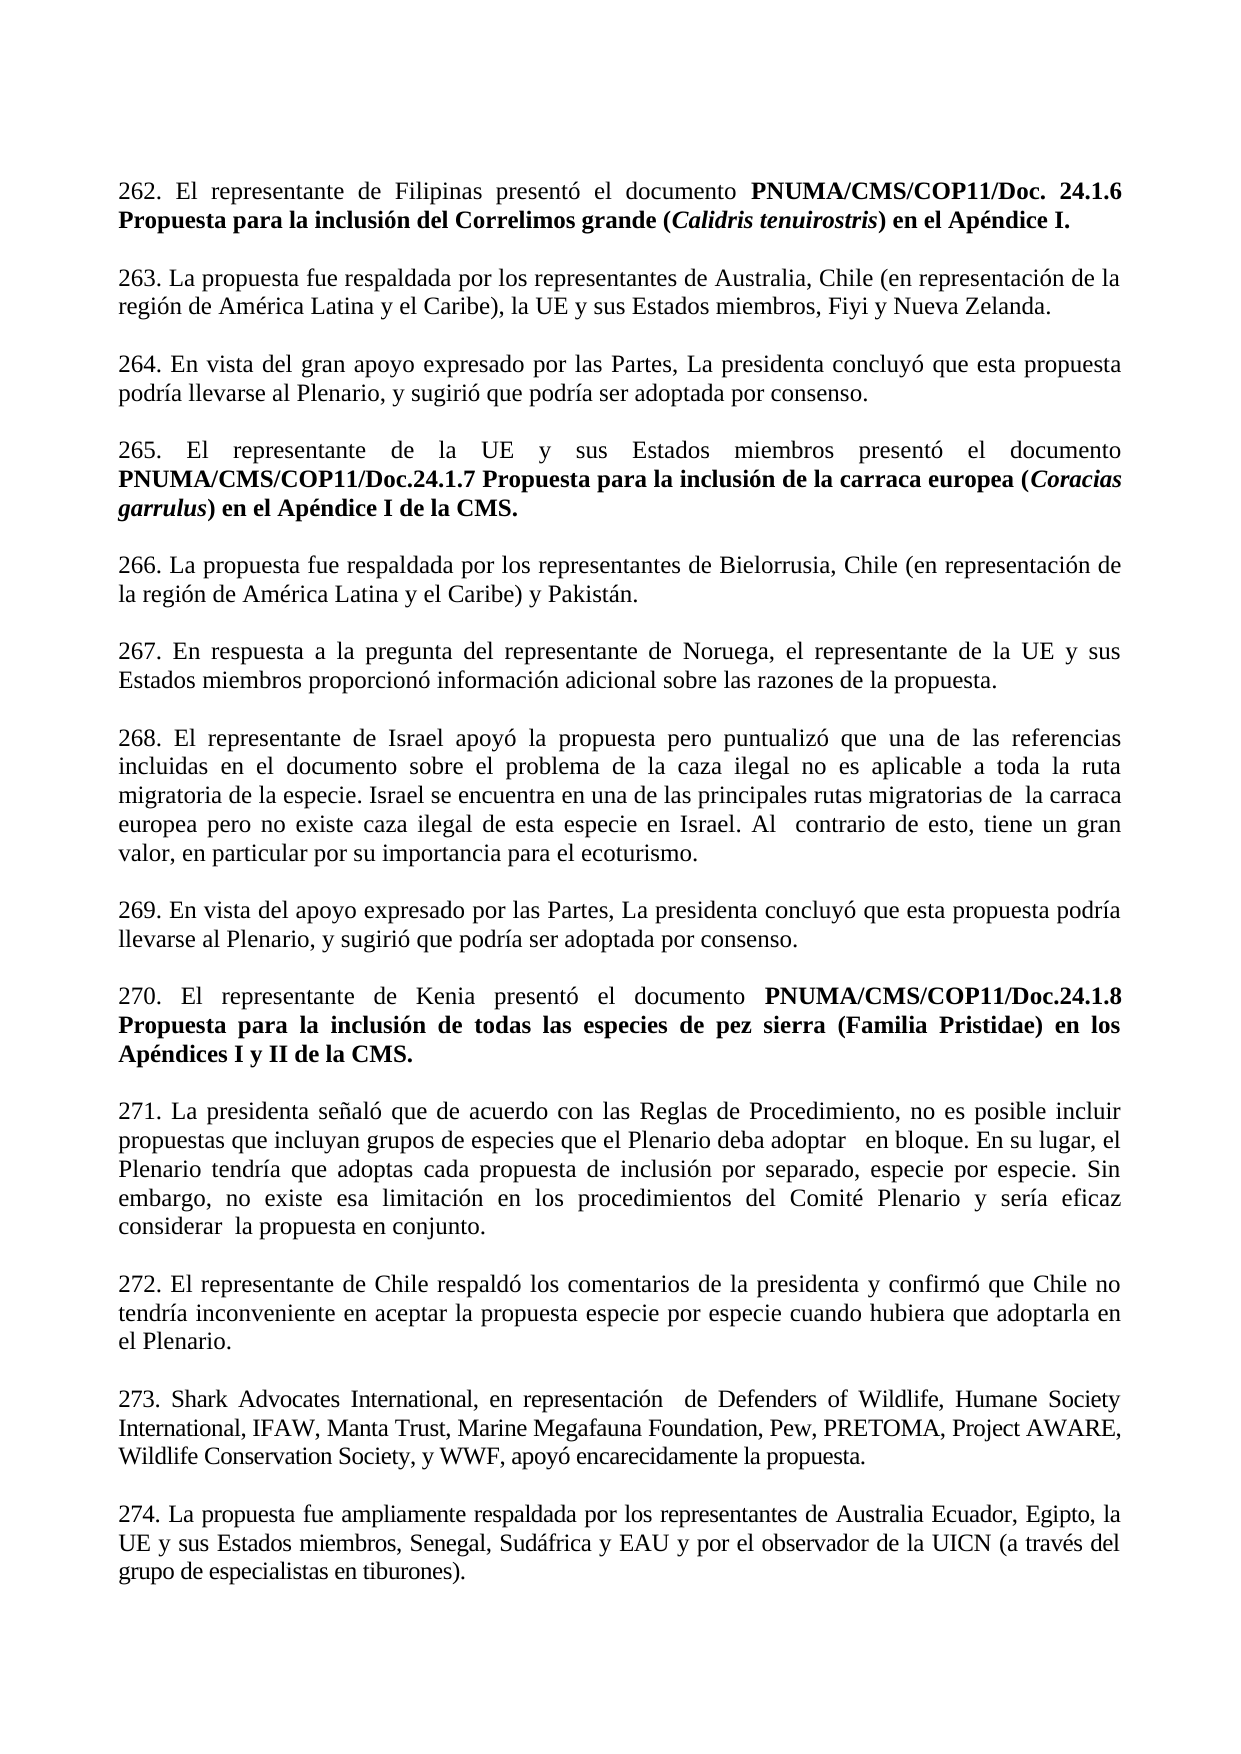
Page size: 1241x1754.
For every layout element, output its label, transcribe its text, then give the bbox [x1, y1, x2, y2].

text 269. En vista del apoyo expresado por las Partes, La presidenta concluyó que esta propuesta podría llevarse al Plenario, y sugirió que podría ser adoptada por consenso. [118, 895, 1122, 953]
text 265. El representante de la UE y sus Estados miembros presentó el documento PNUMA/CMS/COP11/Doc.24.1.7 Propuesta para la inclusión de la carraca europea (Coracias garrulus) en el Apéndice I de la CMS. [118, 435, 1122, 521]
text 262. El representante de Filipinas presentó el documento PNUMA/CMS/COP11/Doc. 24.1.6 Propuesta para la inclusión del Correlimos grande (Calidris tenuirostris) en el Apéndice I. [118, 176, 1122, 234]
text 272. El representante de Chile respaldó los comentarios de la presidenta y confirmó que Chile no tendría inconveniente en aceptar la propuesta especie por especie cuando hubiera que adoptarla en el Plenario. [118, 1269, 1122, 1355]
text 273. Shark Advocates International, en representación de Defenders of Wildlife, Humane Society International, IFAW, Manta Trust, Marine Megafauna Foundation, Pew, PRETOMA, Project AWARE, Wildlife Conservation Society, y WWF, apoyó encarecidamente la propuesta. [118, 1384, 1122, 1470]
text 274. La propuesta fue ampliamente respaldada por los representantes de Australia Ecuador, Egipto, la UE y sus Estados miembros, Senegal, Sudáfrica y EAU y por el observador de la UICN (a través del grupo de especialistas en tiburones). [118, 1499, 1122, 1585]
text 266. La propuesta fue respaldada por los representantes de Bielorrusia, Chile (en representación de la región de América Latina y el Caribe) y Pakistán. [118, 550, 1122, 608]
text 263. La propuesta fue respaldada por los representantes de Australia, Chile (en representación de la región de América Latina y el Caribe), la UE y sus Estados miembros, Fiyi y Nueva Zelanda. [118, 263, 1122, 320]
text 271. La presidenta señaló que de acuerdo con las Reglas de Procedimiento, no es posible incluir propuestas que incluyan grupos de especies que el Plenario deba adoptar en bloque. En su lugar, el Plenario tendría que adoptas cada propuesta de inclusión por separado, especie por especie. Sin embargo, no existe esa limitación en los procedimientos del Comité Plenario y sería eficaz considerar la propuesta en conjunto. [118, 1096, 1122, 1240]
text 270. El representante de Kenia presentó el documento PNUMA/CMS/COP11/Doc.24.1.8 Propuesta para la inclusión de todas las especies de pez sierra (Familia Pristidae) en los Apéndices I y II de la CMS. [118, 981, 1122, 1068]
text 264. En vista del gran apoyo expresado por las Partes, La presidenta concluyó que esta propuesta podría llevarse al Plenario, y sugirió que podría ser adoptada por consenso. [118, 349, 1122, 406]
text 267. En respuesta a la pregunta del representante de Noruega, el representante de la UE y sus Estados miembros proporcionó información adicional sobre las razones de la propuesta. [118, 636, 1122, 694]
text 268. El representante de Israel apoyó la propuesta pero puntualizó que una de las referencias incluidas en el documento sobre el problema de la caza ilegal no es aplicable a toda la ruta migratoria de la especie. Israel se encuentra en una de las principales rutas migratorias de la carraca europea pero no existe caza ilegal de esta especie en Israel. Al contrario de esto, tiene un gran valor, en particular por su importancia para el ecoturismo. [118, 723, 1122, 866]
